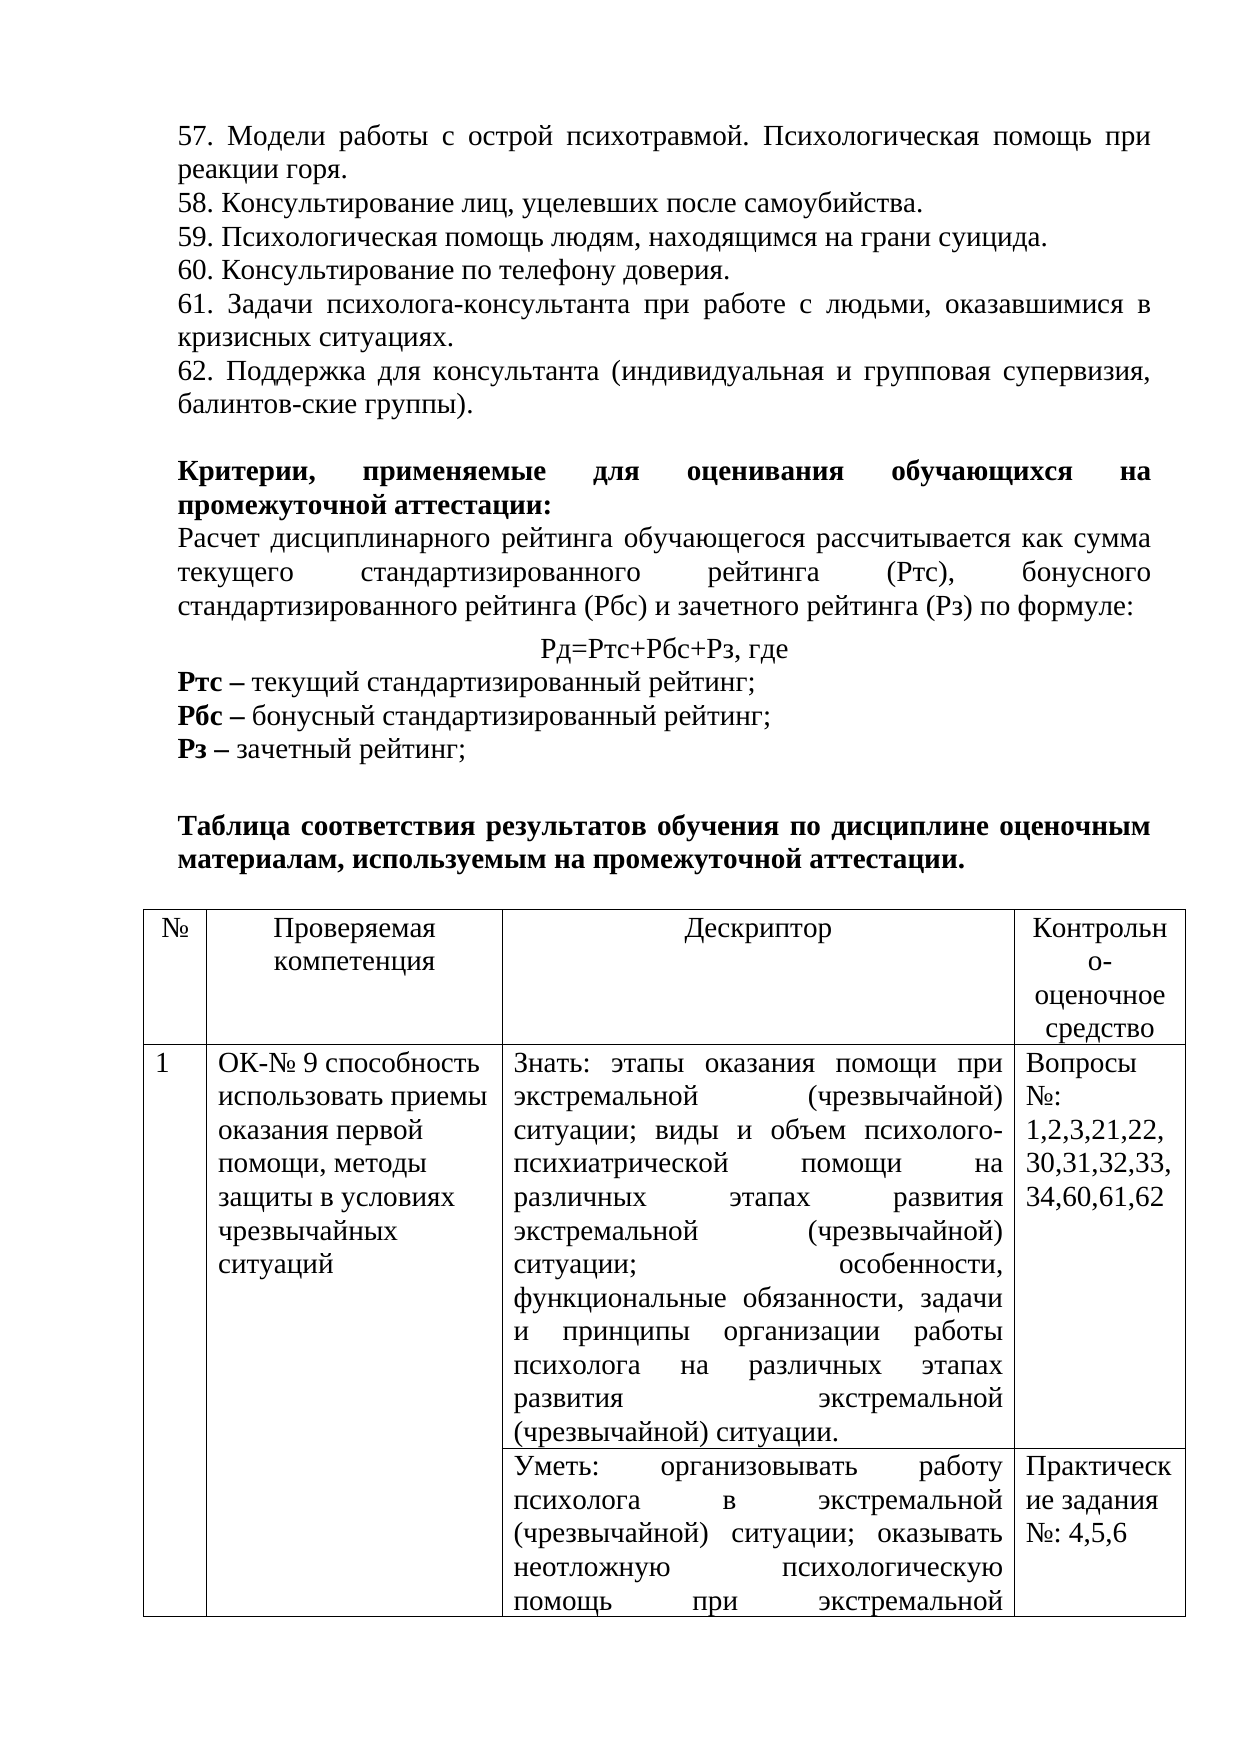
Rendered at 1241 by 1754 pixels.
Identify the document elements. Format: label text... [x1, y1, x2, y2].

text 57. Модели работы с острой психотравмой. Психологическая помощь при реакции горя. [177, 118, 1152, 185]
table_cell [1015, 1449, 1185, 1616]
text Расчет дисциплинарного рейтинга обучающегося рассчитывается как сумма текущего стандартизированного рейтинга (Ртс), бонусного стандартизированного рейтинга (Рбс) и зачетного рейтинга (Рз) по формуле: [177, 521, 1152, 621]
text 60. Консультирование по телефону доверия. [177, 252, 1152, 286]
text Рз – зачетный рейтинг; [177, 731, 1152, 765]
text 62. Поддержка для консультанта (индивидуальная и групповая супервизия, балинтов-ские группы). [177, 353, 1152, 420]
table_header Контрольно-оценочное средство [1015, 910, 1185, 1044]
table_header № [144, 910, 206, 1044]
table_cell 1 [144, 1045, 206, 1616]
text Ртс – текущий стандартизированный рейтинг; [177, 664, 1152, 698]
text Рд=Ртс+Рбс+Рз, где [177, 631, 1152, 664]
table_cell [503, 1449, 1014, 1616]
table_cell Знать: этапы оказания помощи при экстремальной (чрезвычайной) ситуации; виды и объем психолого-психиатрической помощи на различных этапах развития экстремальной (чрезвычайной) ситуации; особенности, функциональные обязанности, задачи и принципы организации работы психолога на различных этапах развития экстремальной (чрезвычайной) ситуации. [503, 1045, 1014, 1447]
table_header Дескриптор [503, 910, 1014, 1044]
table_header Проверяемая компетенция [207, 910, 502, 1044]
table_cell ОК-№ 9 способность использовать приемы оказания первой помощи, методы защиты в условиях чрезвычайных ситуаций [207, 1045, 502, 1616]
table_cell Вопросы №: 1,2,3,21,22,30,31,32,33,34,60,61,62 [1015, 1045, 1185, 1447]
text Таблица соответствия результатов обучения по дисциплине оценочным материалам, используемым на промежуточной аттестации. [177, 808, 1152, 875]
text 58. Консультирование лиц, уцелевших после самоубийства. [177, 185, 1152, 219]
text Рбс – бонусный стандартизированный рейтинг; [177, 698, 1152, 731]
text 61. Задачи психолога-консультанта при работе с людьми, оказавшимися в кризисных ситуациях. [177, 286, 1152, 353]
text 59. Психологическая помощь людям, находящимся на грани суицида. [177, 219, 1152, 252]
text Критерии, применяемые для оценивания обучающихся на промежуточной аттестации: [177, 453, 1152, 521]
